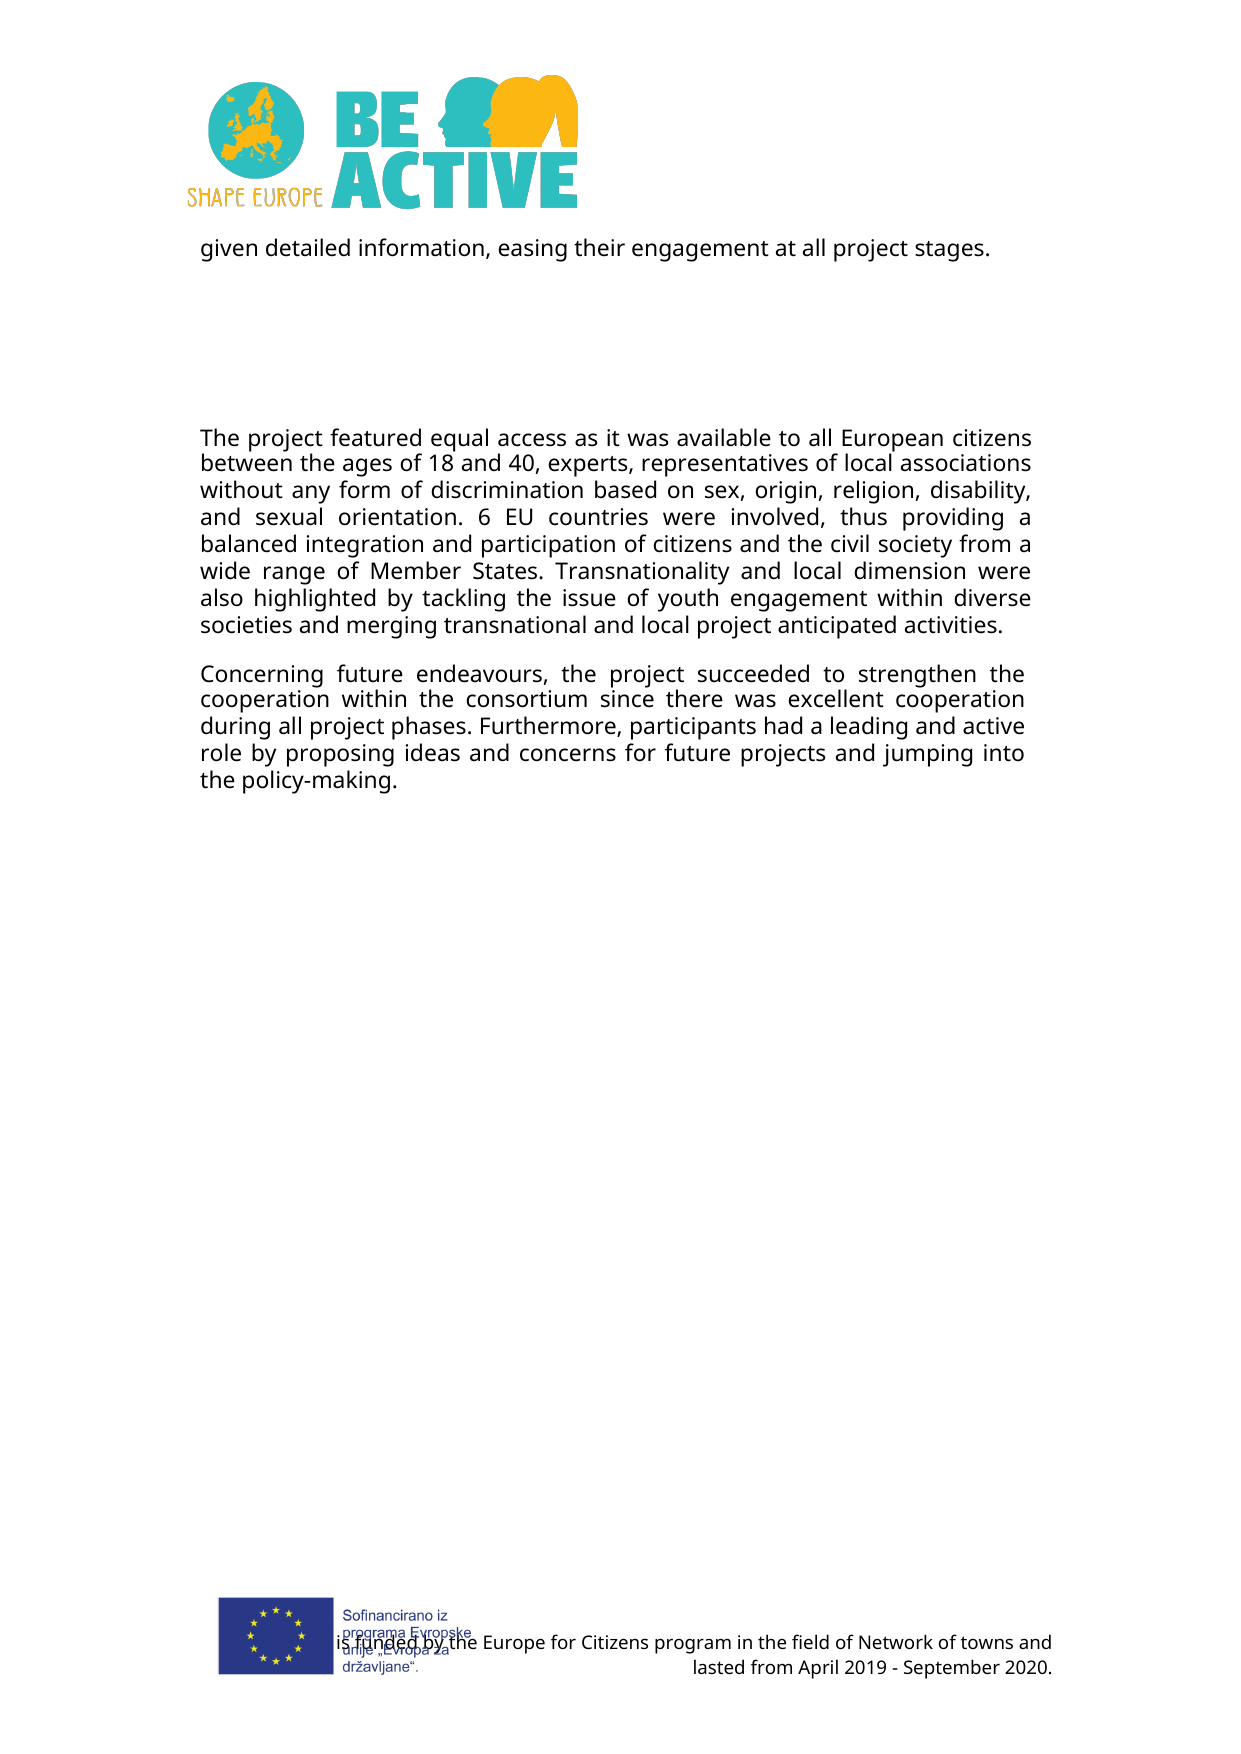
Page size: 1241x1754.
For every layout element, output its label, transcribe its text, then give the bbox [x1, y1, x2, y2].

text Concerning future endeavours, the project succeeded to strengthen the cooperation within the consortium since there was excellent cooperation during all project phases. Furthermore, participants had a leading and active role by proposing ideas and concerns for future projects and jumping into the policy-making. [200, 661, 1026, 795]
text The project featured equal access as it was available to all European citizens between the ages of 18 and 40, experts, representatives of local associations without any form of discrimination based on sex, origin, religion, disability, and sexual orientation. 6 EU countries were involved, thus providing a balanced integration and participation of citizens and the civil society from a wide range of Member States. Transnationality and local dimension were also highlighted by tackling the issue of youth engagement within diverse societies and merging transnational and local project anticipated activities. [200, 425, 1033, 640]
picture [213, 1592, 476, 1677]
picture [187, 73, 579, 209]
